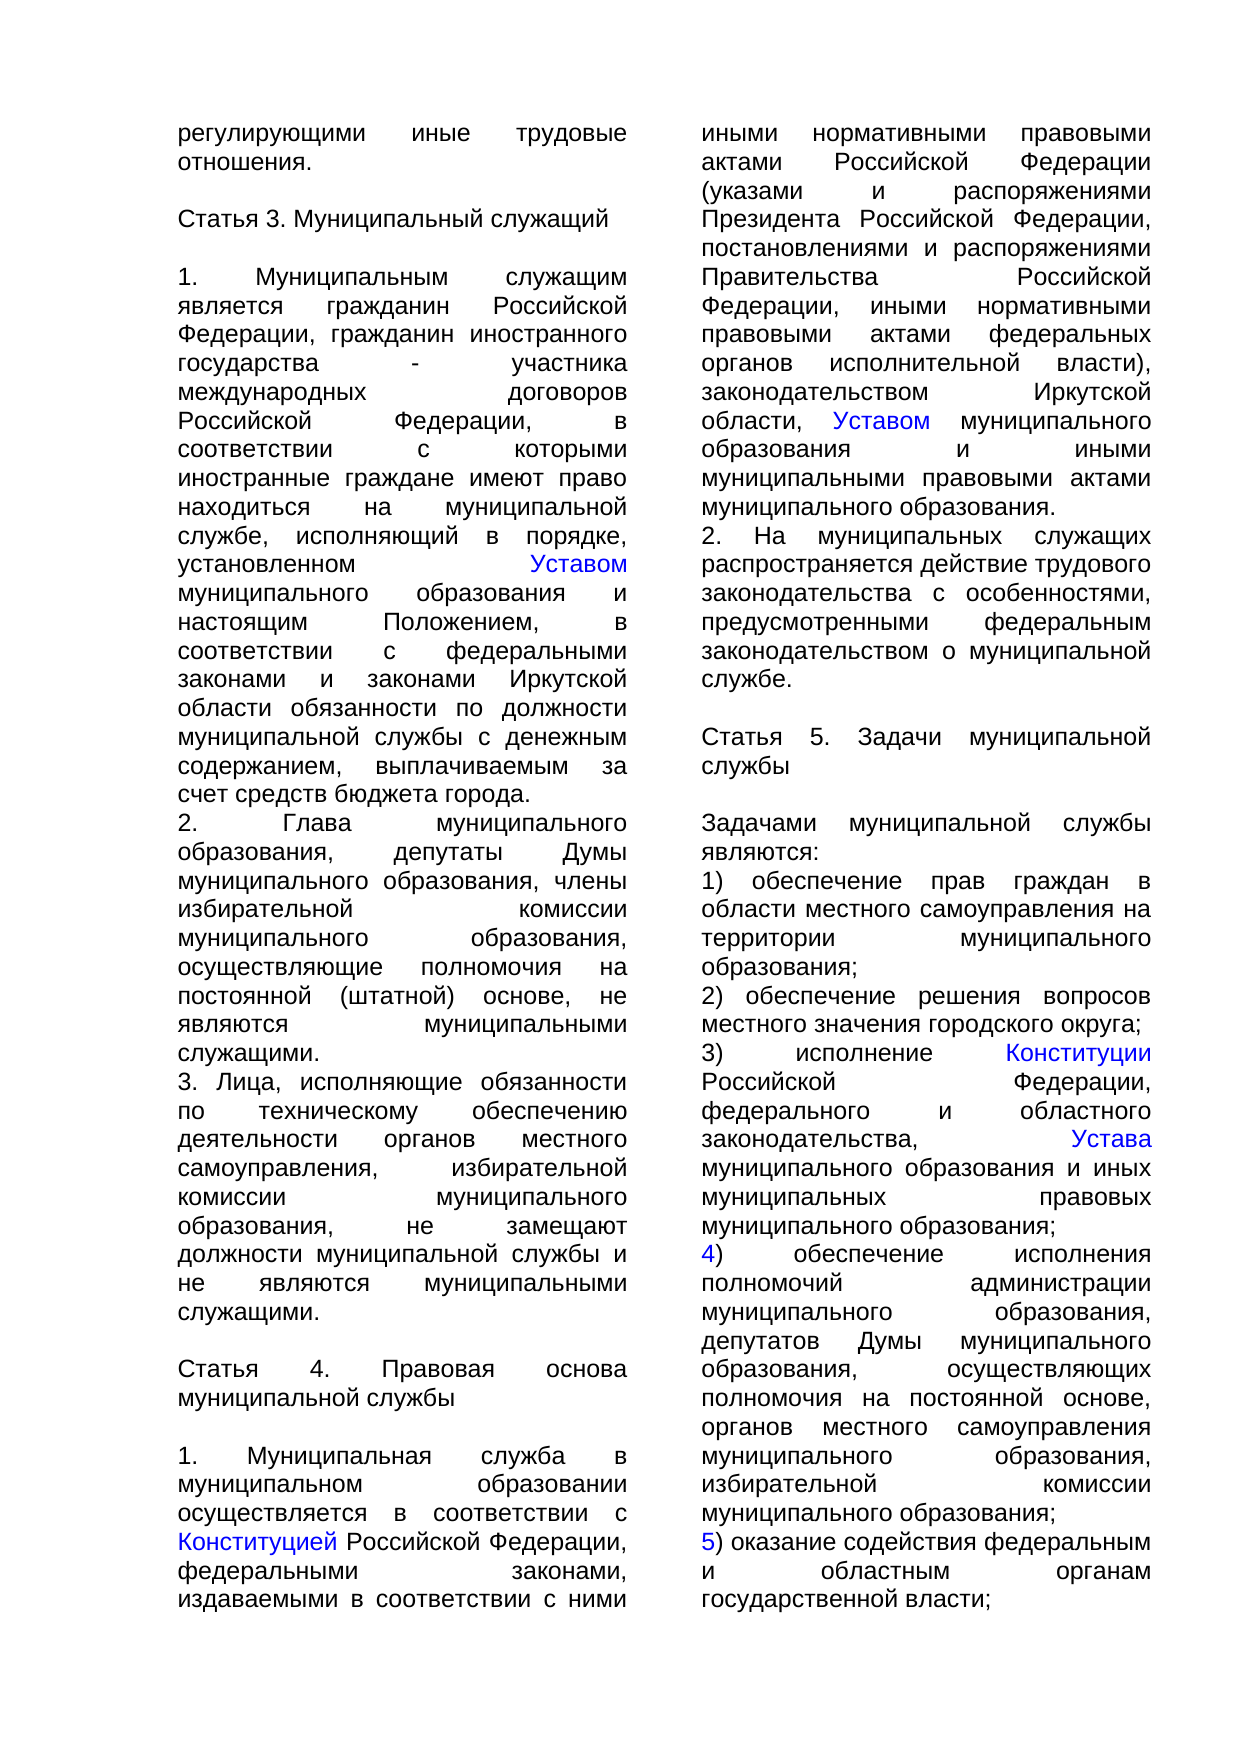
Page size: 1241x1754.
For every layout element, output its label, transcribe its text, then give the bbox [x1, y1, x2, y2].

text 1. Муниципальная служба в муниципальном образовании осуществляется в соответствии с Конституцией Российской Федерации, федеральными законами, издаваемыми в соответствии с ними иными нормативными правовыми актами Российской Федерации (указами и распоряжениями Президента Российской Федерации, постановлениями и распоряжениями Правительства Российской Федерации, иными нормативными правовыми актами федеральных органов исполнительной власти), законодательством Иркутской области, Уставом муниципального образования и иными муниципальными правовыми актами муниципального образования. [701, 118, 1152, 521]
text 1. Муниципальным служащим является гражданин Российской Федерации, гражданин иностранного государства - участника международных договоров Российской Федерации, в соответствии с которыми иностранные граждане имеют право находиться на муниципальной службе, исполняющий в порядке, установленном Уставом муниципального образования и настоящим Положением, в соответствии с федеральными законами и законами Иркутской области обязанности по должности муниципальной службы с денежным содержанием, выплачиваемым за счет средств бюджета города. [177, 262, 627, 808]
text 3) исполнение Конституции Российской Федерации, федерального и областного законодательства, Устава муниципального образования и иных муниципальных правовых муниципального образования; [701, 1038, 1152, 1239]
text Статья 3. Муниципальный служащий [177, 204, 627, 233]
text 2) обеспечение решения вопросов местного значения городского округа; [701, 981, 1152, 1038]
text Статья 4. Правовая основа муниципальной службы [177, 1354, 627, 1412]
text Статья 5. Задачи муниципальной службы [701, 722, 1152, 779]
text Задачами муниципальной службы являются: [701, 808, 1152, 866]
text 4) обеспечение исполнения полномочий администрации муниципального образования, депутатов Думы муниципального образования, осуществляющих полномочия на постоянной основе, органов местного самоуправления муниципального образования, избирательной комиссии муниципального образования; [701, 1239, 1152, 1527]
text 2. Глава муниципального образования, депутаты Думы муниципального образования, члены избирательной комиссии муниципального образования, осуществляющие полномочия на постоянной (штатной) основе, не являются муниципальными служащими. [177, 808, 627, 1067]
text 5) оказание содействия федеральным и областным органам государственной власти; [701, 1527, 1152, 1613]
text 2. На муниципальных служащих распространяется действие трудового законодательства с особенностями, предусмотренными федеральным законодательством о муниципальной службе. [701, 521, 1152, 693]
text 1. Муниципальная служба в муниципальном образовании осуществляется в соответствии с Конституцией Российской Федерации, федеральными законами, издаваемыми в соответствии с ними иными нормативными правовыми актами Российской Федерации (указами и распоряжениями Президента Российской Федерации, постановлениями и распоряжениями Правительства Российской Федерации, иными нормативными правовыми актами федеральных органов исполнительной власти), законодательством Иркутской области, Уставом муниципального образования и иными муниципальными правовыми актами муниципального образования. [177, 1441, 627, 1613]
text 3. Лица, исполняющие обязанности по техническому обеспечению деятельности органов местного самоуправления, избирательной комиссии муниципального образования, не замещают должности муниципальной службы и не являются муниципальными служащими. [177, 1067, 627, 1326]
text 1) обеспечение прав граждан в области местного самоуправления на территории муниципального образования; [701, 866, 1152, 981]
